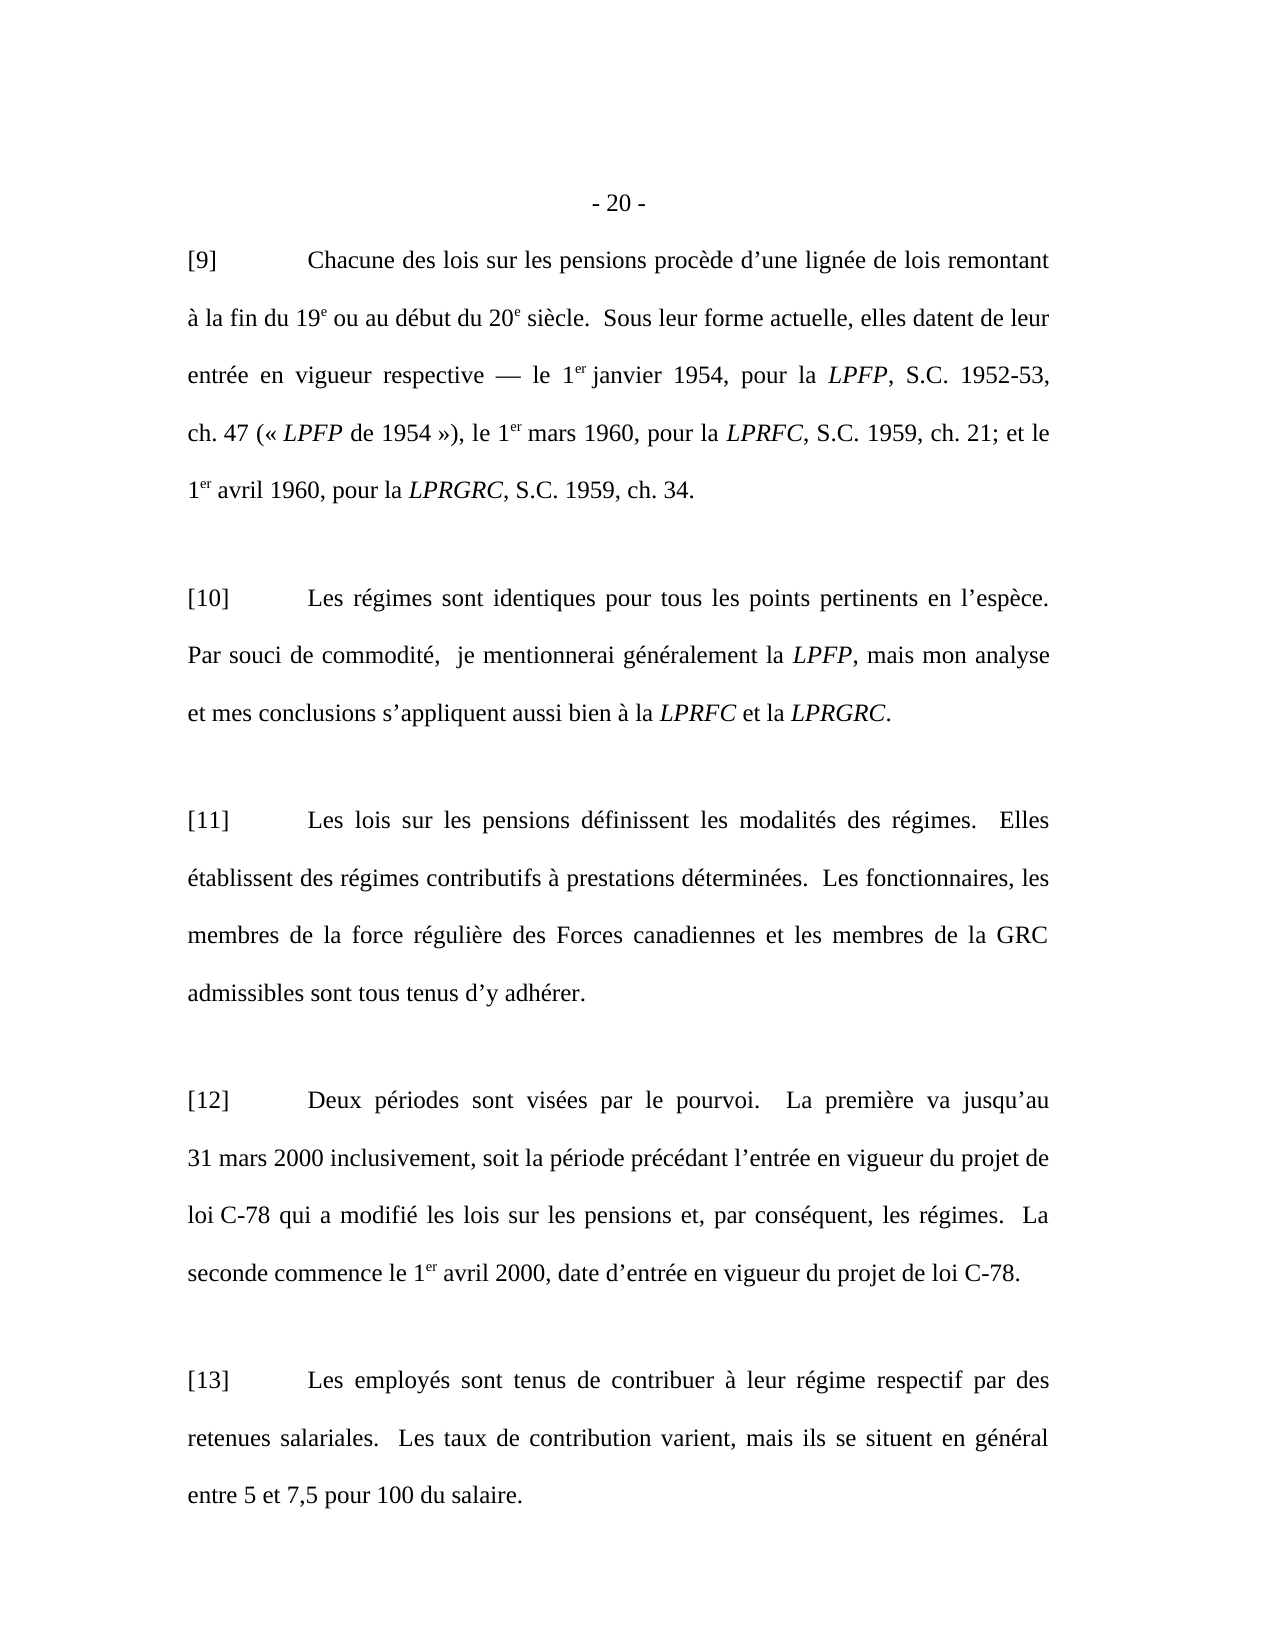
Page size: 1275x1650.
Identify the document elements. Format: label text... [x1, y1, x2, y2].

text Les lois sur les pensions définissent les modalités des régimes. Elles établissent des régimes contributifs à prestations déterminées. Les fonctionnaires, les membres de la force régulière des Forces canadiennes et les membres de la GRC admissibles sont tous tenus d’y adhérer. [187, 805, 1050, 1006]
text Les employés sont tenus de contribuer à leur régime respectif par des retenues salariales. Les taux de contribution varient, mais ils se situent en général entre 5 et 7,5 pour 100 du salaire. [187, 1365, 1050, 1509]
text Chacune des lois sur les pensions procède d’une lignée de lois remontant à la fin du 19e ou au début du 20e siècle. Sous leur forme actuelle, elles datent de leur entrée en vigueur respective — le 1er janvier 1954, pour la LPFP, S.C. 1952-53, ch. 47 (« LPFP de 1954 »), le 1er mars 1960, pour la LPRFC, S.C. 1959, ch. 21; et le 1er avril 1960, pour la LPRGRC, S.C. 1959, ch. 34. [187, 245, 1050, 504]
text Les régimes sont identiques pour tous les points pertinents en l’espèce. Par souci de commodité, je mentionnerai généralement la LPFP, mais mon analyse et mes conclusions s’appliquent aussi bien à la LPRFC et la LPRGRC. [187, 583, 1050, 726]
text Deux périodes sont visées par le pourvoi. La première va jusqu’au 31 mars 2000 inclusivement, soit la période précédant l’entrée en vigueur du projet de loi C-78 qui a modifié les lois sur les pensions et, par conséquent, les régimes. La seconde commence le 1er avril 2000, date d’entrée en vigueur du projet de loi C-78. [187, 1085, 1050, 1286]
